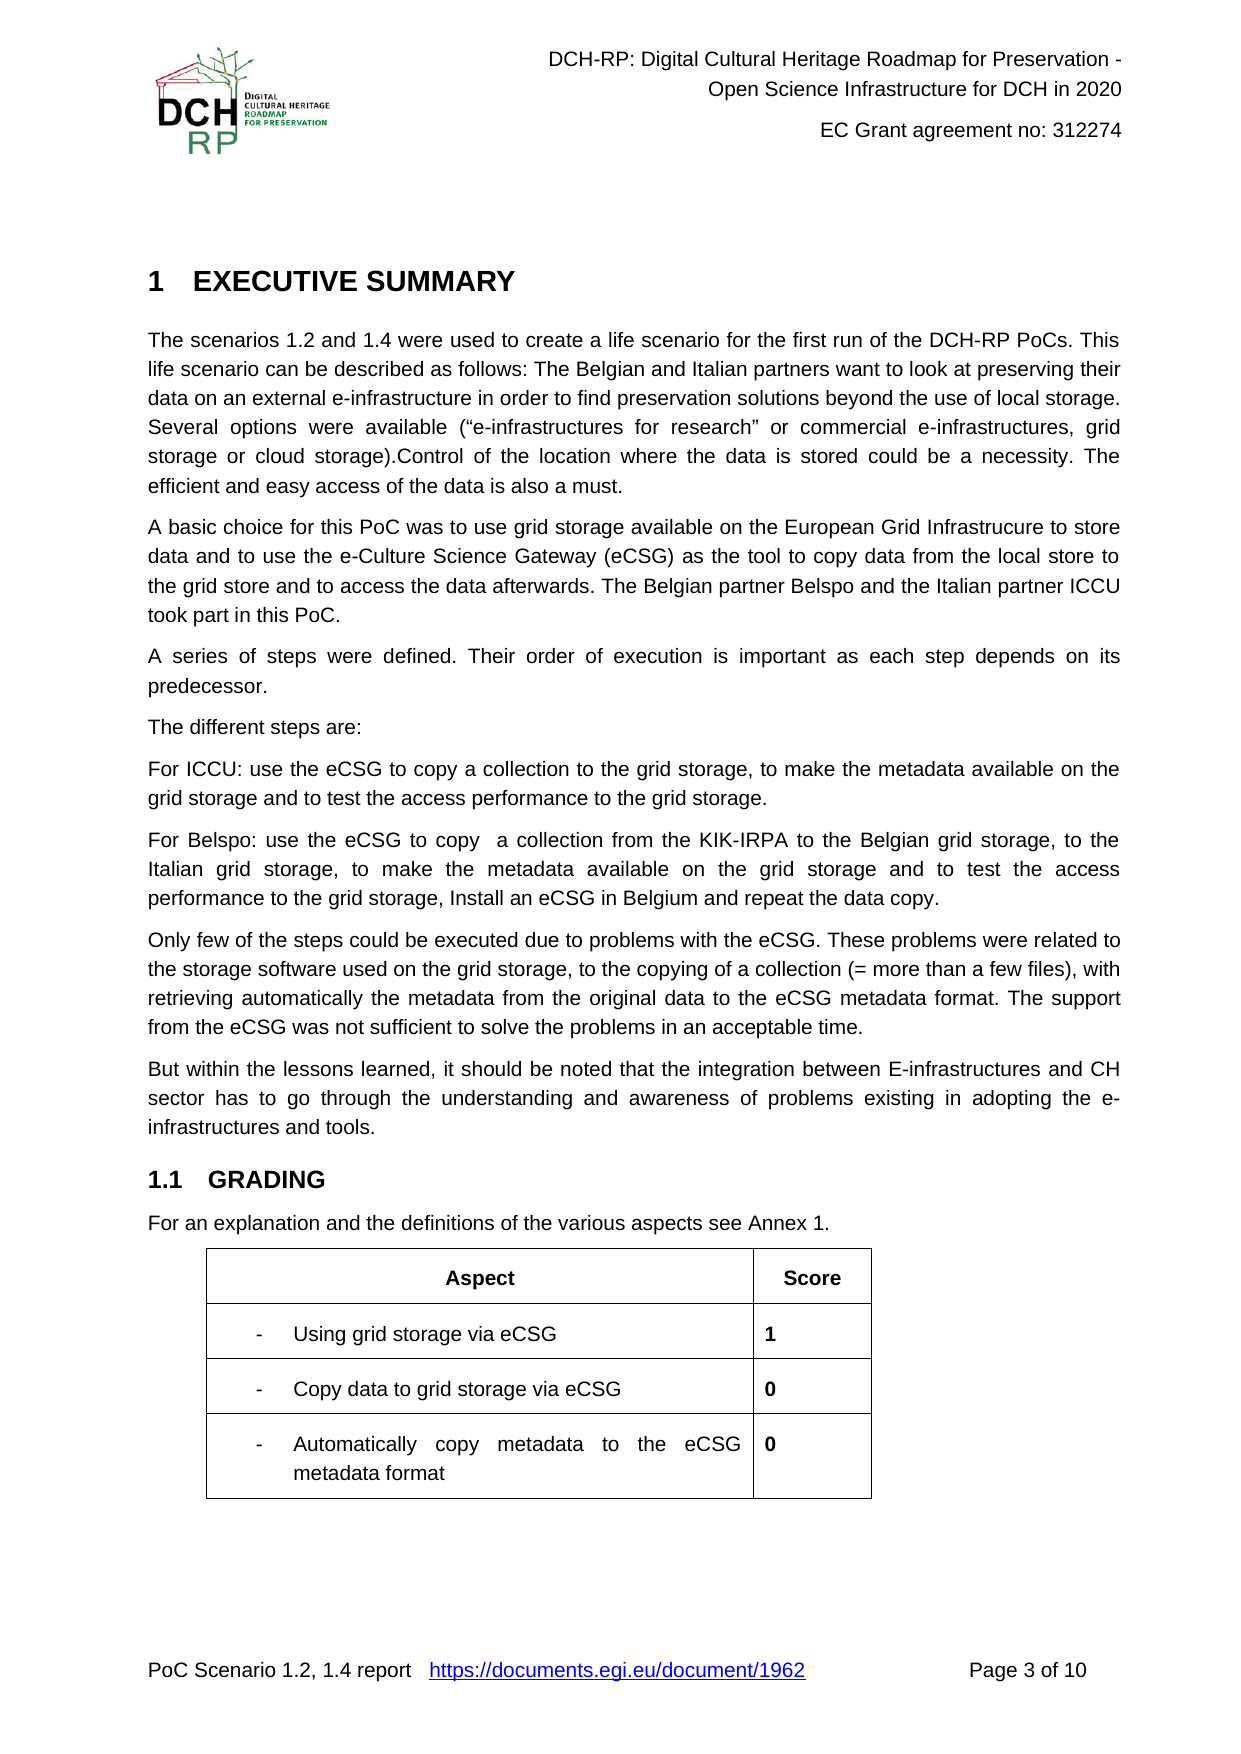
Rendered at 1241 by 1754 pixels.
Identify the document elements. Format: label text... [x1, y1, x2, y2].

table_header Score [754, 1249, 871, 1303]
text For ICCU: use the eCSG to copy a collection to the grid storage, to make the metadata available on the grid storage and to test the access performance to the grid storage. [148, 752, 1122, 810]
text For Belspo: use the eCSG to copy a collection from the KIK-IRPA to the Belgian grid storage, to the Italian grid storage, to make the metadata available on the grid storage and to test the access performance to the grid storage, Install an eCSG in Belgium and repeat the data copy. [148, 822, 1122, 910]
text The different steps are: [148, 710, 1122, 739]
table_cell 0 [754, 1414, 871, 1497]
text Only few of the steps could be executed due to problems with the eCSG. These problems were related to the storage software used on the grid storage, to the copying of a collection (= more than a few files), with retrieving automatically the metadata from the original data to the eCSG metadata format. The support from the eCSG was not sufficient to solve the problems in an acceptable time. [148, 922, 1122, 1039]
table_cell Copy data to grid storage via eCSG [207, 1359, 753, 1413]
subtitle Grading [148, 1164, 1122, 1193]
text But within the lessons learned, it should be noted that the integration between E-infrastructures and CH sector has to go through the understanding and awareness of problems existing in adopting the e-infrastructures and tools. [148, 1052, 1122, 1139]
text A basic choice for this PoC was to use grid storage available on the European Grid Infrastrucure to store data and to use the e-Culture Science Gateway (eCSG) as the tool to copy data from the local store to the grid store and to access the data afterwards. The Belgian partner Belspo and the Italian partner ICCU took part in this PoC. [148, 510, 1122, 627]
table_cell 0 [754, 1359, 871, 1413]
table_cell Automatically copy metadata to the eCSG metadata format [207, 1414, 753, 1497]
table_cell 1 [754, 1304, 871, 1358]
picture [147, 42, 335, 160]
subtitle EXECUTIVE SUMMARY [148, 264, 1122, 297]
table_cell Using grid storage via eCSG [207, 1304, 753, 1358]
table_header Aspect [207, 1249, 753, 1303]
text A series of steps were defined. Their order of execution is important as each step depends on its predecessor. [148, 639, 1122, 697]
text The scenarios 1.2 and 1.4 were used to create a life scenario for the first run of the DCH-RP PoCs. This life scenario can be described as follows: The Belgian and Italian partners want to look at preserving their data on an external e-infrastructure in order to find preservation solutions beyond the use of local storage. Several options were available (“e-infrastructures for research” or commercial e-infrastructures, grid storage or cloud storage).Control of the location where the data is stored could be a necessity. The efficient and easy access of the data is also a must. [148, 322, 1122, 497]
text For an explanation and the definitions of the various aspects see Annex 1. [148, 1206, 1122, 1235]
